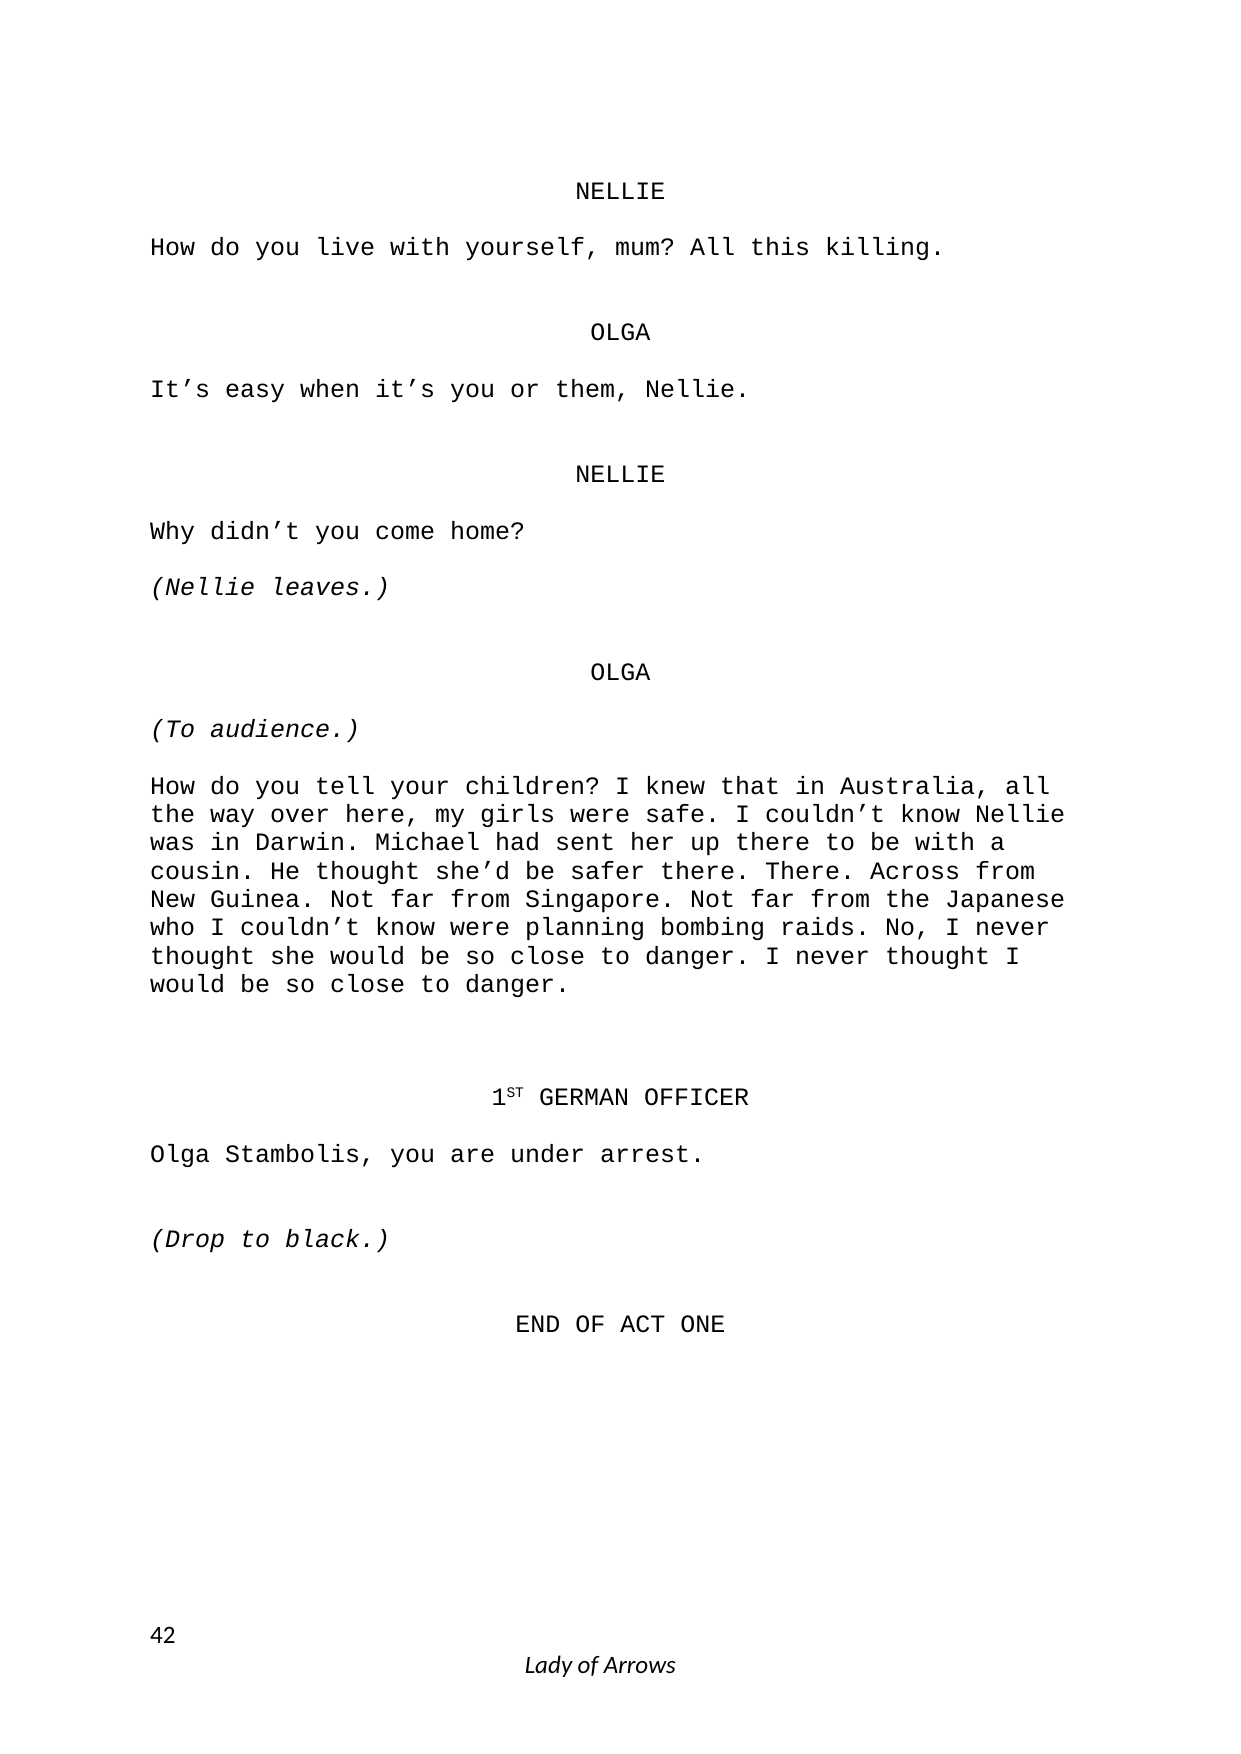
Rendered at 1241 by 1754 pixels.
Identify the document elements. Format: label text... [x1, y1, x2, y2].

text How do you live with yourself, mum? All this killing. [150, 235, 1090, 263]
text NELLIE [150, 462, 1090, 490]
text END OF ACT ONE [150, 1312, 1090, 1340]
text OLGA [150, 660, 1090, 688]
text Olga Stambolis, you are under arrest. [150, 1142, 1090, 1170]
text (To audience.) [150, 717, 1090, 745]
text NELLIE [150, 178, 1090, 207]
text How do you tell your children? I knew that in Australia, all the way over here, my girls were safe. I couldn’t know Nellie was in Darwin. Michael had sent her up there to be with a cousin. He thought she’d be safer there. There. Across from New Guinea. Not far from Singapore. Not far from the Japanese who I couldn’t know were planning bombing raids. No, I never thought she would be so close to danger. I never thought I would be so close to danger. [150, 773, 1090, 1000]
text 1ST GERMAN OFFICER [150, 1085, 1090, 1113]
text OLGA [150, 320, 1090, 348]
text Why didn’t you come home? [150, 518, 1090, 547]
text (Drop to black.) [150, 1227, 1090, 1255]
text It’s easy when it’s you or them, Nellie. [150, 377, 1090, 405]
text (Nellie leaves.) [150, 575, 1090, 603]
